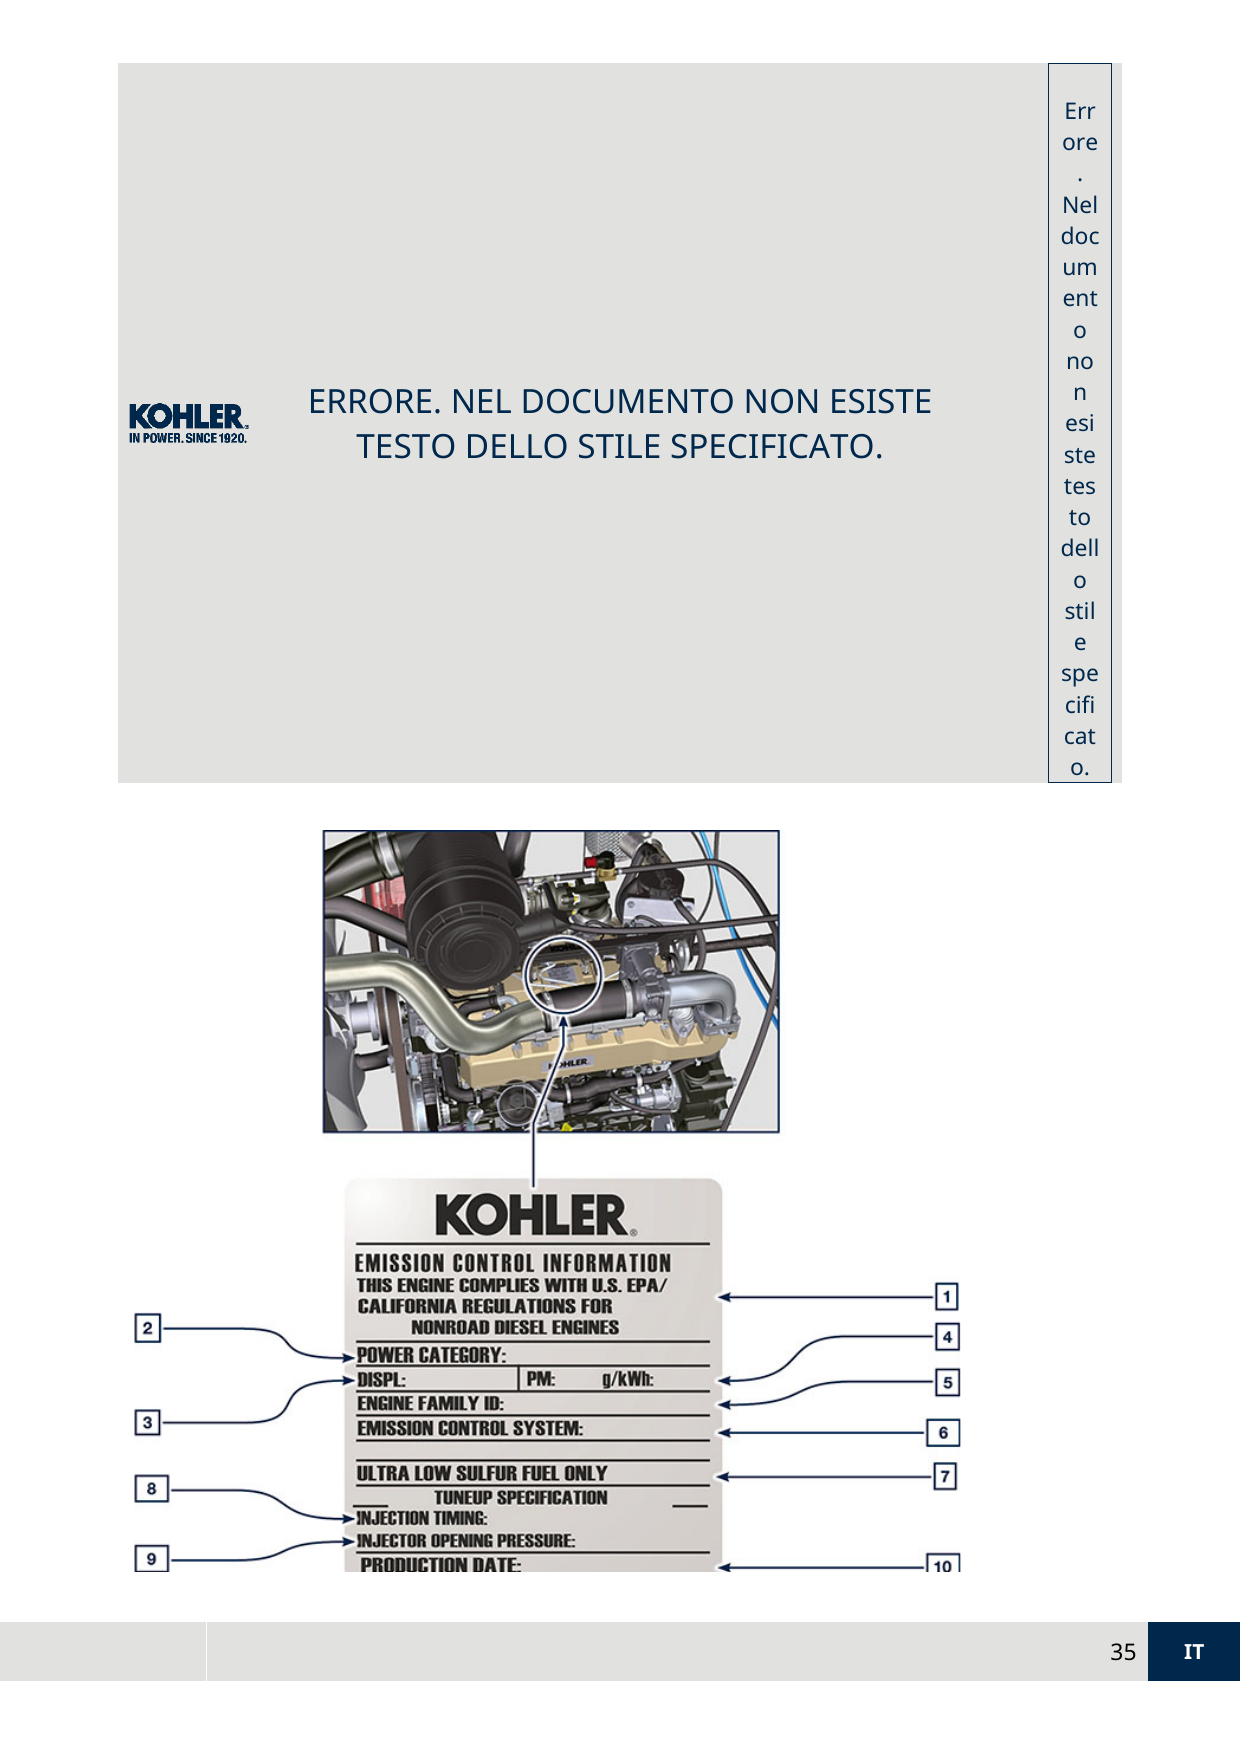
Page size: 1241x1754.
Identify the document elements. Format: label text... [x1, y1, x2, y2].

table_header 1.10.1 Etichetta per Norme EPA (esempio di compilazione) 1.10.2 Etichetta per Norme Cina (esempio di compilazione) 1.10.3 Etichetta per Norme Corea (esempio di compilazione) [118, 815, 1122, 1571]
picture [129, 403, 249, 443]
picture [133, 830, 961, 1572]
